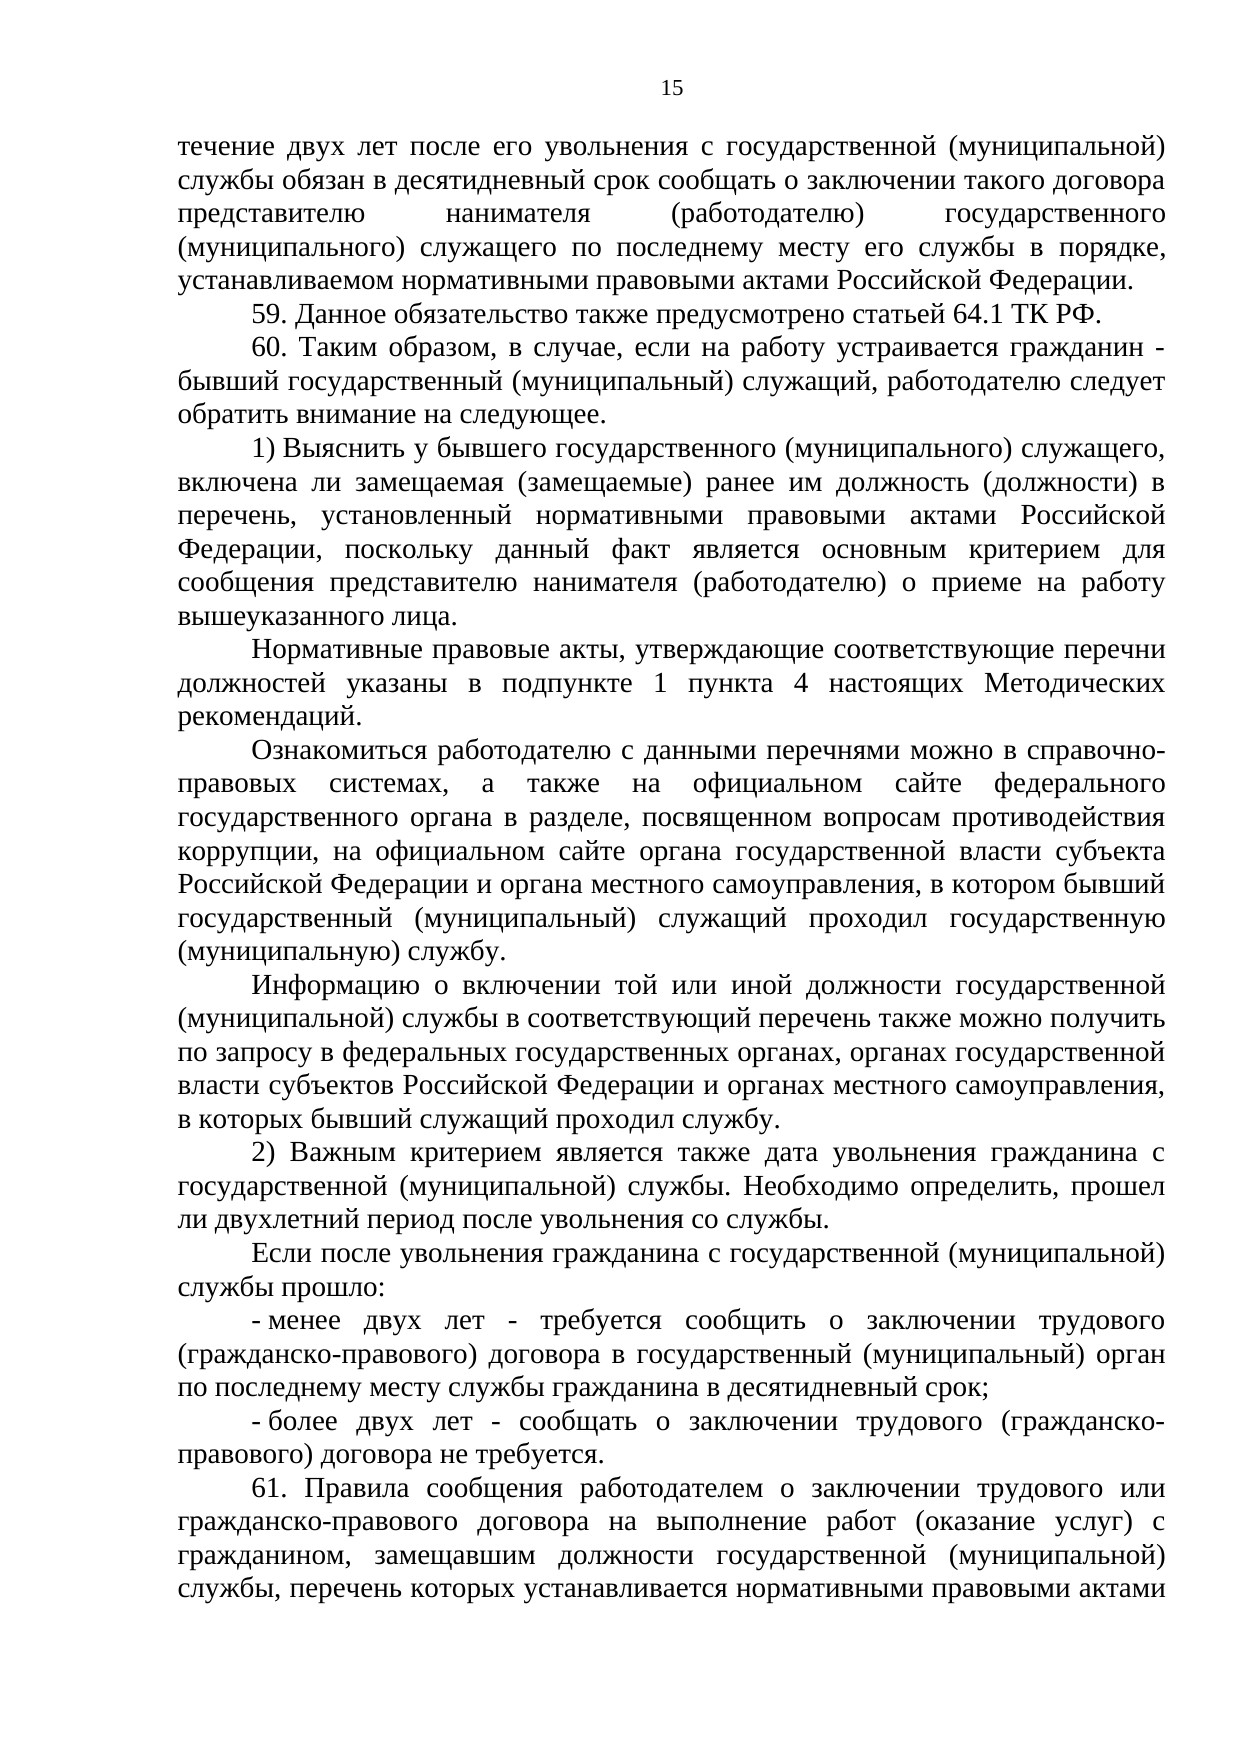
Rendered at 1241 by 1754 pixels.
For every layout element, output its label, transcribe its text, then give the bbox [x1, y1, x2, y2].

text Ознакомиться работодателю с данными перечнями можно в справочно-правовых системах, а также на официальном сайте федерального государственного органа в разделе, посвященном вопросам противодействия коррупции, на официальном сайте органа государственной власти субъекта Российской Федерации и органа местного самоуправления, в котором бывший государственный (муниципальный) служащий проходил государственную (муниципальную) службу. [177, 732, 1166, 967]
text 2) Важным критерием является также дата увольнения гражданина с государственной (муниципальной) службы. Необходимо определить, прошел ли двухлетний период после увольнения со службы. [177, 1134, 1166, 1235]
text 1) Выяснить у бывшего государственного (муниципального) служащего, включена ли замещаемая (замещаемые) ранее им должность (должности) в перечень, установленный нормативными правовыми актами Российской Федерации, поскольку данный факт является основным критерием для сообщения представителю нанимателя (работодателю) о приеме на работу вышеуказанного лица. [177, 430, 1166, 631]
text Нормативные правовые акты, утверждающие соответствующие перечни должностей указаны в подпункте 1 пункта 4 настоящих Методических рекомендаций. [177, 631, 1166, 732]
text - более двух лет - сообщать о заключении трудового (гражданско-правового) договора не требуется. [177, 1403, 1166, 1470]
text - менее двух лет - требуется сообщить о заключении трудового (гражданско-правового) договора в государственный (муниципальный) орган по последнему месту службы гражданина в десятидневный срок; [177, 1302, 1166, 1403]
text Информацию о включении той или иной должности государственной (муниципальной) службы в соответствующий перечень также можно получить по запросу в федеральных государственных органах, органах государственной власти субъектов Российской Федерации и органах местного самоуправления, в которых бывший служащий проходил службу. [177, 967, 1166, 1134]
text 60. Таким образом, в случае, если на работу устраивается гражданин - бывший государственный (муниципальный) служащий, работодателю следует обратить внимание на следующее. [177, 329, 1166, 430]
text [177, 1470, 1166, 1604]
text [177, 128, 1166, 296]
text Если после увольнения гражданина с государственной (муниципальной) службы прошло: [177, 1235, 1166, 1302]
text 59. Данное обязательство также предусмотрено статьей 64.1 ТК РФ. [177, 296, 1166, 329]
